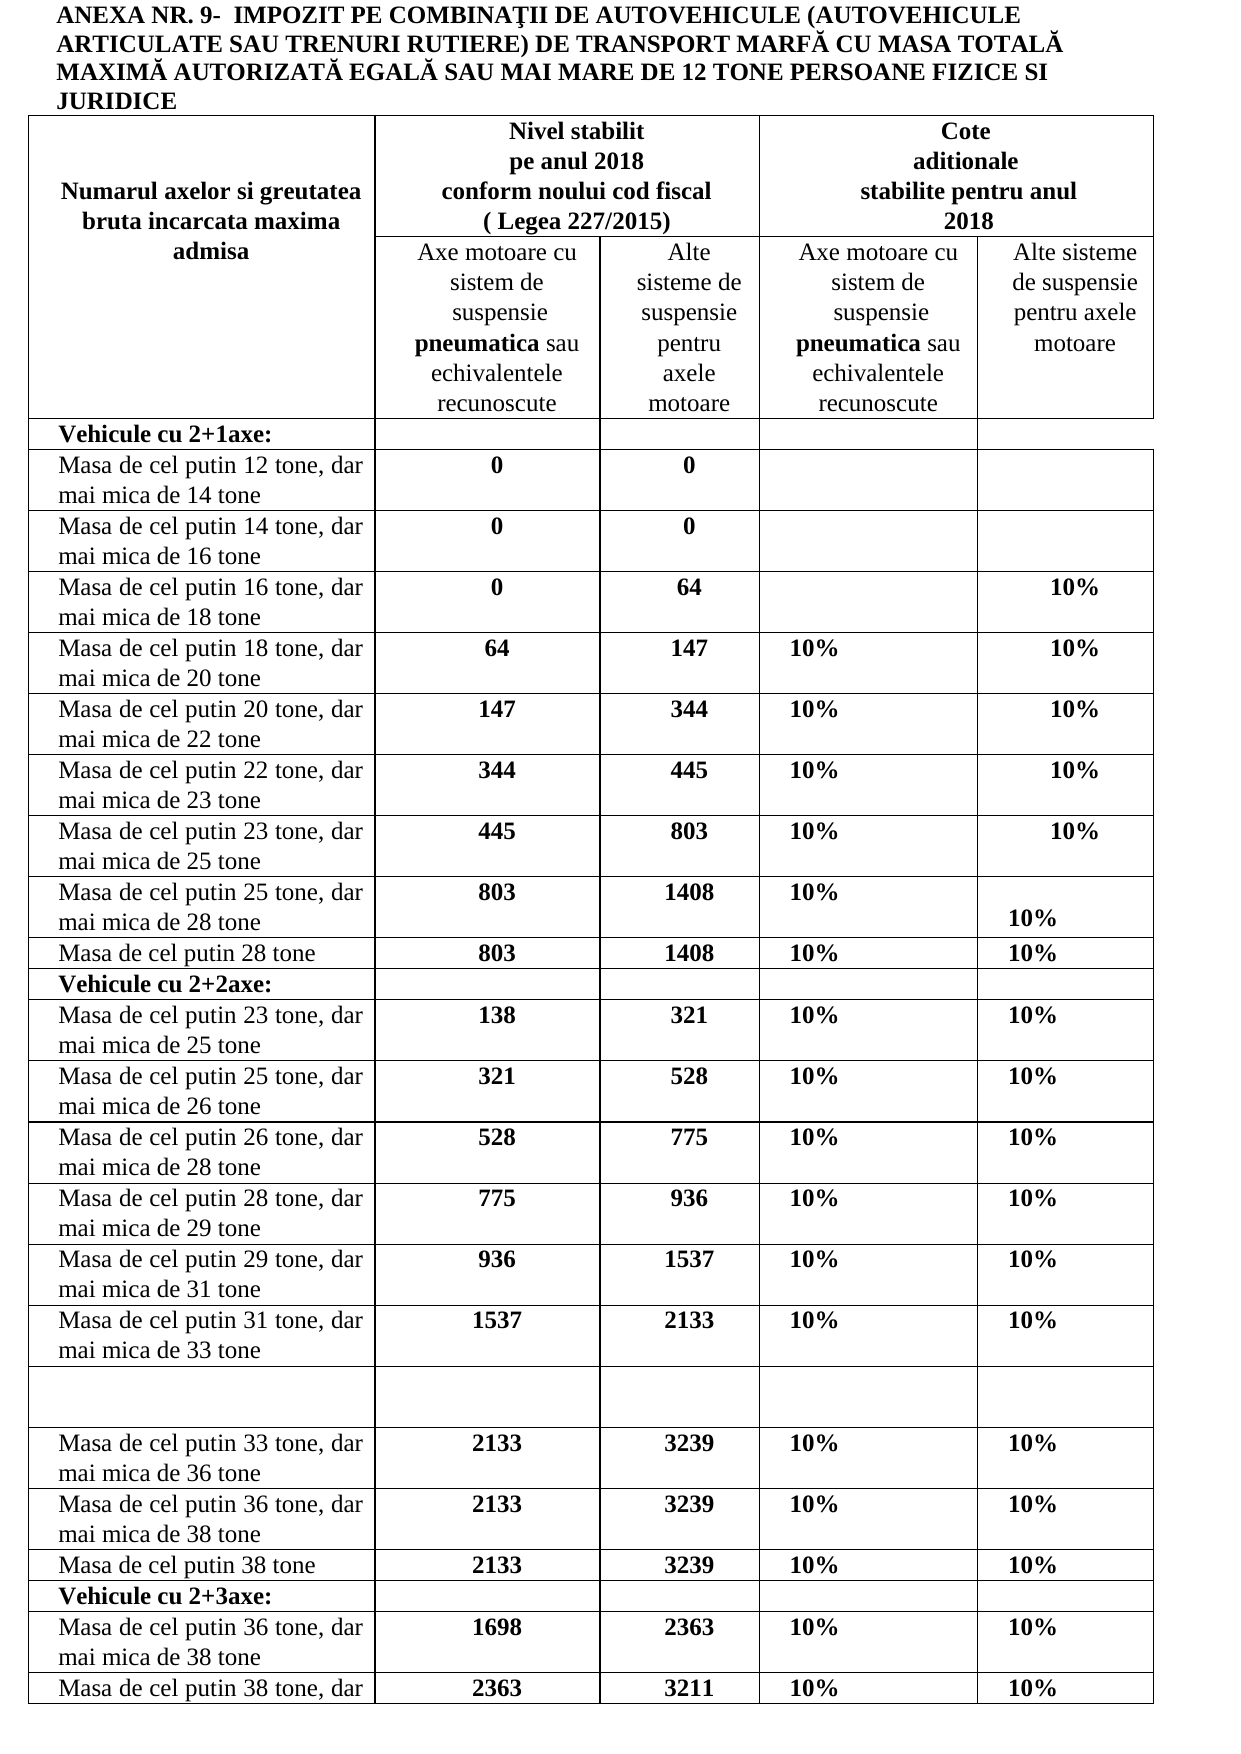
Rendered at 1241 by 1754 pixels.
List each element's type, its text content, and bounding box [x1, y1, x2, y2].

table_cell [978, 450, 1153, 510]
table_cell 775 [376, 1184, 599, 1243]
table_cell Masa de cel putin 20 tone, dar mai mica de 22 tone [29, 694, 374, 754]
table_cell 64 [376, 633, 599, 693]
table_cell [978, 1367, 1153, 1427]
table_cell 10% [978, 1612, 1153, 1672]
table_cell 3211 [601, 1673, 759, 1703]
table_header Numarul axelor si greutatea bruta incarcata maxima admisa [29, 116, 374, 418]
table_cell 803 [601, 816, 759, 876]
table_cell Masa de cel putin 23 tone, dar mai mica de 25 tone [29, 816, 374, 876]
table_cell Masa de cel putin 31 tone, dar mai mica de 33 tone [29, 1306, 374, 1366]
table_cell [601, 419, 759, 449]
table_cell 2133 [376, 1489, 599, 1549]
table_cell 10% [760, 1612, 977, 1672]
table_cell [601, 969, 759, 999]
table_cell [601, 1367, 759, 1427]
table_cell 1408 [601, 938, 759, 968]
table_cell 10% [978, 1428, 1153, 1488]
table_cell Masa de cel putin 22 tone, dar mai mica de 23 tone [29, 755, 374, 815]
table_cell Masa de cel putin 25 tone, dar mai mica de 26 tone [29, 1061, 374, 1121]
table_cell [760, 969, 977, 999]
table_cell 1698 [376, 1612, 599, 1672]
table_cell 10% [978, 877, 1153, 937]
table_cell 0 [376, 450, 599, 510]
table_cell 10% [978, 1000, 1153, 1060]
table_cell 775 [601, 1123, 759, 1182]
table_cell 138 [376, 1000, 599, 1060]
table_cell 10% [760, 816, 977, 876]
table_cell 936 [376, 1245, 599, 1304]
table_cell 445 [376, 816, 599, 876]
table_cell 2133 [376, 1550, 599, 1580]
table_cell 10% [978, 1184, 1153, 1243]
table_cell 10% [760, 1306, 977, 1366]
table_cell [29, 1673, 374, 1703]
table_cell [978, 969, 1153, 999]
table_cell Alte sisteme de suspensie pentru axele motoare [978, 237, 1153, 418]
table_cell 10% [978, 1123, 1153, 1182]
table_cell 64 [601, 572, 759, 632]
table_cell [760, 450, 977, 510]
table_cell 10% [978, 816, 1153, 876]
table_cell 936 [601, 1184, 759, 1243]
table_cell 10% [760, 938, 977, 968]
table_cell 10% [978, 572, 1153, 632]
table_cell Masa de cel putin 28 tone [29, 938, 374, 968]
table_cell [29, 1489, 374, 1549]
table_cell 528 [601, 1061, 759, 1121]
table_cell 803 [376, 938, 599, 968]
table_cell 10% [760, 1550, 977, 1580]
table_cell Vehicule cu 2+2axe: [29, 969, 374, 999]
table_cell Masa de cel putin 38 tone [29, 1550, 374, 1580]
table_cell [760, 1581, 977, 1611]
table_cell [760, 419, 977, 449]
table_cell 10% [978, 1489, 1153, 1549]
table_cell [978, 511, 1153, 571]
table_cell Vehicule cu 2+1axe: [29, 419, 374, 449]
table_cell 0 [601, 450, 759, 510]
table_cell 10% [760, 1673, 977, 1703]
table_cell 10% [978, 633, 1153, 693]
table_cell 1408 [601, 877, 759, 937]
table_cell Masa de cel putin 18 tone, dar mai mica de 20 tone [29, 633, 374, 693]
table_cell 803 [376, 877, 599, 937]
table_cell 147 [601, 633, 759, 693]
table_cell 1537 [376, 1306, 599, 1366]
table_cell [760, 511, 977, 571]
table_cell 0 [376, 572, 599, 632]
table_cell [29, 1367, 374, 1427]
table_cell 0 [376, 511, 599, 571]
table_cell Vehicule cu 2+3axe: [29, 1581, 374, 1611]
table_cell 10% [760, 1428, 977, 1488]
table_cell [760, 1367, 977, 1427]
table_cell 2363 [601, 1612, 759, 1672]
table_cell 2133 [376, 1428, 599, 1488]
table_cell 10% [978, 1245, 1153, 1304]
table_cell 10% [760, 694, 977, 754]
table_cell 10% [760, 1489, 977, 1549]
table_cell Axe motoare cu sistem de suspensie pneumatica sau echivalentele recunoscute [376, 237, 599, 418]
table_cell 344 [376, 755, 599, 815]
table_cell 3239 [601, 1489, 759, 1549]
table_cell 10% [978, 1673, 1153, 1703]
table_cell [376, 969, 599, 999]
table_cell 10% [760, 1245, 977, 1304]
table_cell 10% [760, 877, 977, 937]
table_cell 10% [978, 1550, 1153, 1580]
table_cell 10% [760, 1061, 977, 1121]
table_cell Masa de cel putin 33 tone, dar mai mica de 36 tone [29, 1428, 374, 1488]
table_cell Masa de cel putin 16 tone, dar mai mica de 18 tone [29, 572, 374, 632]
table_cell 10% [978, 938, 1153, 968]
table_cell Masa de cel putin 14 tone, dar mai mica de 16 tone [29, 511, 374, 571]
table_cell 321 [376, 1061, 599, 1121]
table_cell Axe motoare cu sistem de suspensie pneumatica sau echivalentele recunoscute [760, 237, 977, 418]
table_cell Masa de cel putin 23 tone, dar mai mica de 25 tone [29, 1000, 374, 1060]
table_cell 10% [760, 633, 977, 693]
table_cell 344 [601, 694, 759, 754]
table_cell Masa de cel putin 28 tone, dar mai mica de 29 tone [29, 1184, 374, 1243]
table_cell [376, 1581, 599, 1611]
table_cell 3239 [601, 1428, 759, 1488]
table_cell Alte sisteme de suspensie pentru axele motoare [601, 237, 759, 418]
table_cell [29, 1612, 374, 1672]
table_cell 10% [760, 755, 977, 815]
table_cell 528 [376, 1123, 599, 1182]
table_cell [376, 419, 599, 449]
table_cell [601, 1581, 759, 1611]
table_header Nivel stabilit pe anul 2018 conform noului cod fiscal ( Legea 227/2015) [376, 116, 759, 236]
table_cell 2133 [601, 1306, 759, 1366]
table_cell [376, 1367, 599, 1427]
table_cell 10% [978, 755, 1153, 815]
text ANEXA NR. 9- IMPOZIT PE COMBINAŢII DE AUTOVEHICULE (AUTOVEHICULE ARTICULATE SAU TRENURI RUTIERE) DE TRANSPORT MARFĂ CU MASA TOTALĂ MAXIMĂ AUTORIZATĂ EGALĂ SAU MAI MARE DE 12 TONE PERSOANE FIZICE SI JURIDICE [56, 0, 1146, 115]
table_cell Masa de cel putin 26 tone, dar mai mica de 28 tone [29, 1123, 374, 1182]
table_cell 321 [601, 1000, 759, 1060]
table_cell 10% [760, 1000, 977, 1060]
table_cell 0 [601, 511, 759, 571]
table_cell 10% [760, 1123, 977, 1182]
table_cell Masa de cel putin 25 tone, dar mai mica de 28 tone [29, 877, 374, 937]
table_cell 147 [376, 694, 599, 754]
table_cell 10% [760, 1184, 977, 1243]
table_cell 445 [601, 755, 759, 815]
table_cell [978, 1581, 1153, 1611]
table_cell Masa de cel putin 12 tone, dar mai mica de 14 tone [29, 450, 374, 510]
table_header Cote aditionale stabilite pentru anul 2018 [760, 116, 1153, 236]
table_cell 3239 [601, 1550, 759, 1580]
table_cell 2363 [376, 1673, 599, 1703]
table_cell 10% [978, 694, 1153, 754]
table_cell 1537 [601, 1245, 759, 1304]
table_cell 10% [978, 1061, 1153, 1121]
table_cell [760, 572, 977, 632]
table_cell Masa de cel putin 29 tone, dar mai mica de 31 tone [29, 1245, 374, 1304]
table_cell 10% [978, 1306, 1153, 1366]
